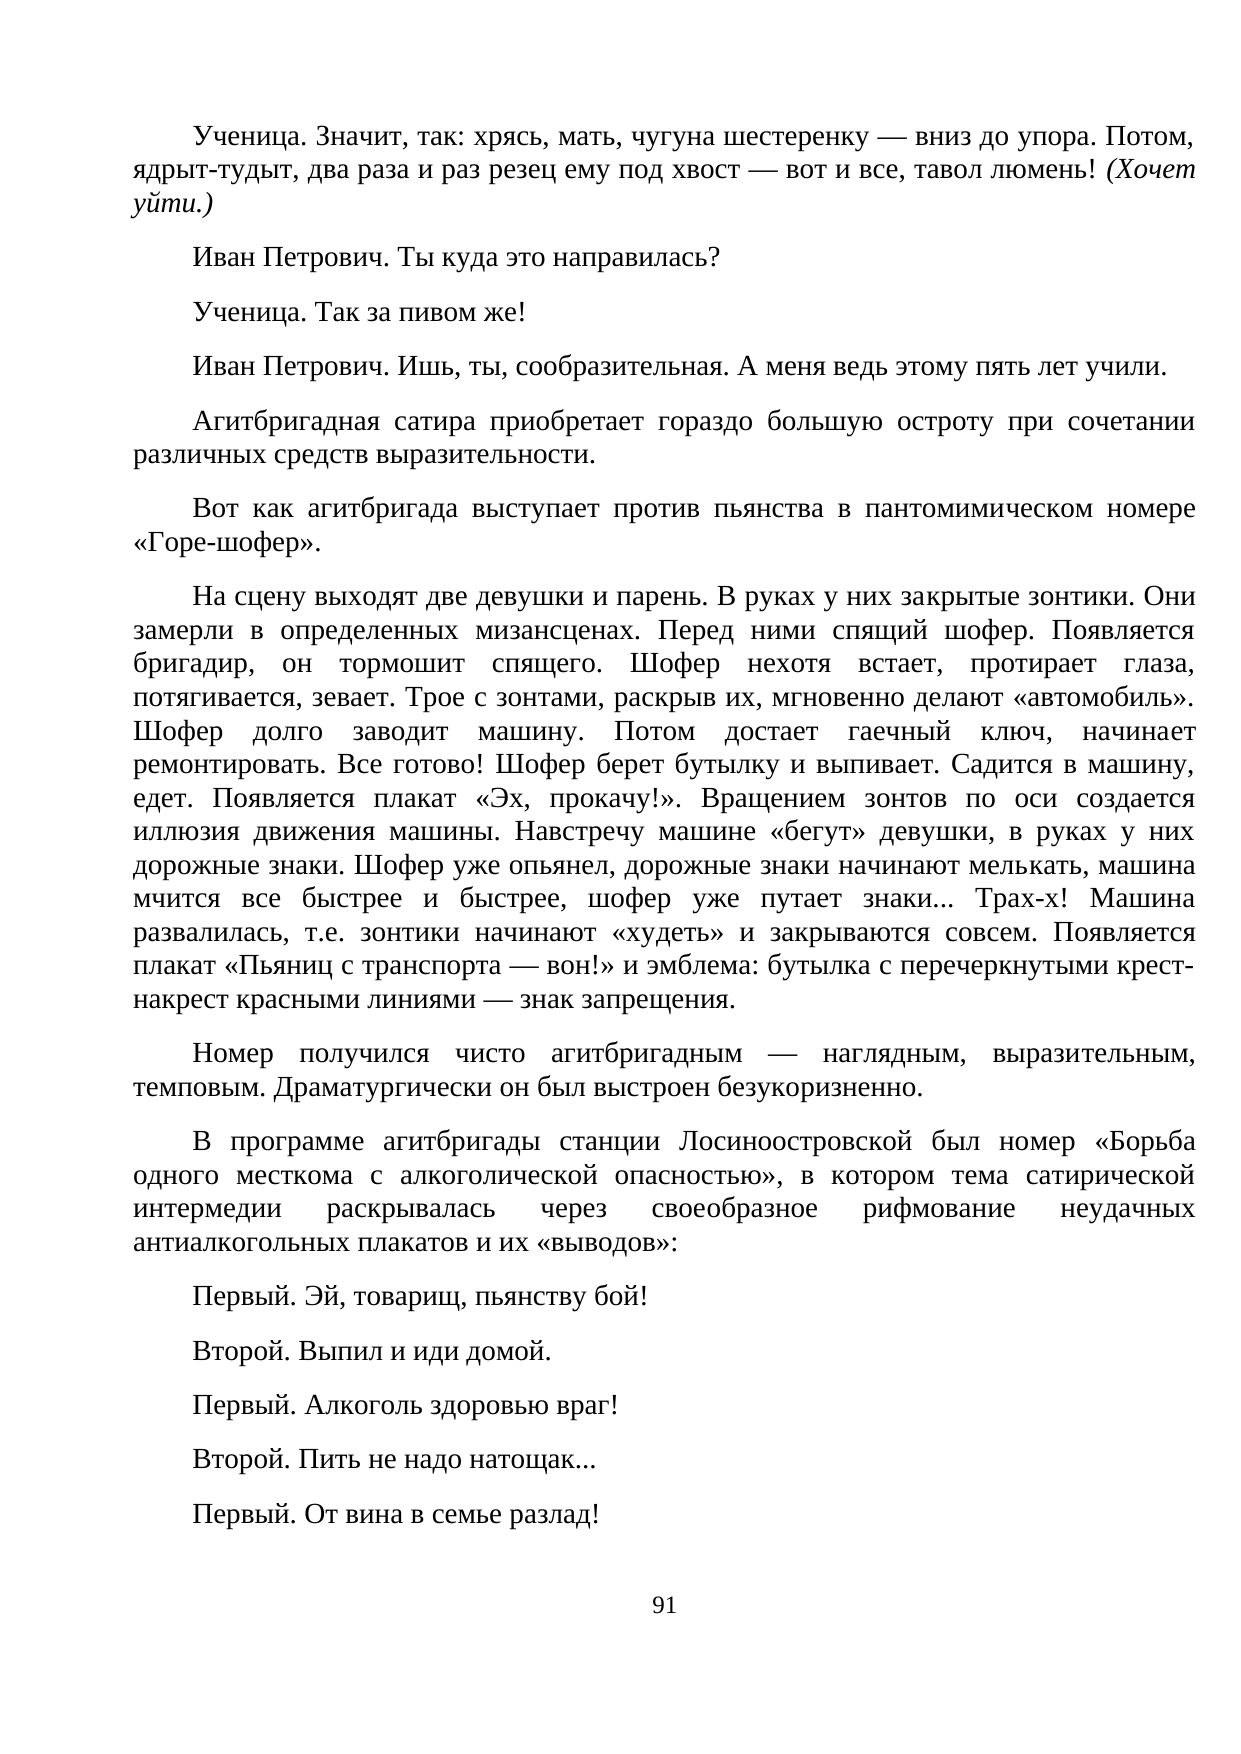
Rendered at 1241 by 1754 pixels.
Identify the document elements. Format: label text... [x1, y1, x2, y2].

text Иван Петрович. Ишь, ты, сообразительная. А меня ведь этому пять лет учили. [133, 348, 1196, 382]
text Второй. Пить не надо натощак... [133, 1441, 1196, 1475]
text Иван Петрович. Ты куда это направилась? [133, 239, 1196, 273]
text На сцену выходят две девушки и парень. В руках у них закрытые зонтики. Они замерли в определенных мизансценах. Перед ними спящий шофер. Появляется бригадир, он тормошит спящего. Шофер нехотя встает, протирает глаза, потягивается, зевает. Трое с зонтами, раскрыв их, мгновенно делают «автомобиль». Шофер долго заводит машину. Потом достает гаечный ключ, начинает ремонтировать. Все готово! Шофер берет бутылку и выпивает. Садится в машину, едет. Появляется плакат «Эх, прокачу!». Вращением зонтов по оси создается иллюзия движения машины. Навстречу машине «бегут» девушки, в руках у них дорожные знаки. Шофер уже опьянел, дорожные знаки начинают мелькать, машина мчится все быстрее и быстрее, шофер уже путает знаки... Трах-х! Машина развалилась, т.е. зонтики начинают «худеть» и закрываются совсем. Появляется плакат «Пьяниц с транспорта — вон!» и эмблема: бутылка с перечеркнутыми крест-накрест красными линиями — знак запрещения. [133, 578, 1196, 1014]
text В программе агитбригады станции Лосиноостровской был номер «Борьба одного месткома с алкоголической опасностью», в котором тема сатирической интермедии раскрывалась через своеобразное рифмование неудачных антиалкогольных плакатов и их «выводов»: [133, 1123, 1196, 1257]
text Ученица. Так за пивом же! [133, 294, 1196, 327]
text Первый. От вина в семье разлад! [133, 1496, 1196, 1529]
text Первый. Алкоголь здоровью враг! [133, 1387, 1196, 1421]
text Номер получился чисто агитбригадным — наглядным, выразительным, темповым. Драматургически он был выстроен безукоризненно. [133, 1035, 1196, 1102]
text Ученица. Значит, так: хрясь, мать, чугуна шестеренку — вниз до упора. Потом, ядрыт-тудыт, два раза и раз резец ему под хвост — вот и все, тавол люмень! (Хочет уйти.) [133, 118, 1196, 219]
text Второй. Выпил и иди домой. [133, 1333, 1196, 1366]
text Вот как агитбригада выступает против пьянства в пантомимическом номере «Горе-шофер». [133, 491, 1196, 558]
text Первый. Эй, товарищ, пьянству бой! [133, 1278, 1196, 1312]
text Агитбригадная сатира приобретает гораздо большую остроту при сочетании различных средств выразительности. [133, 403, 1196, 470]
